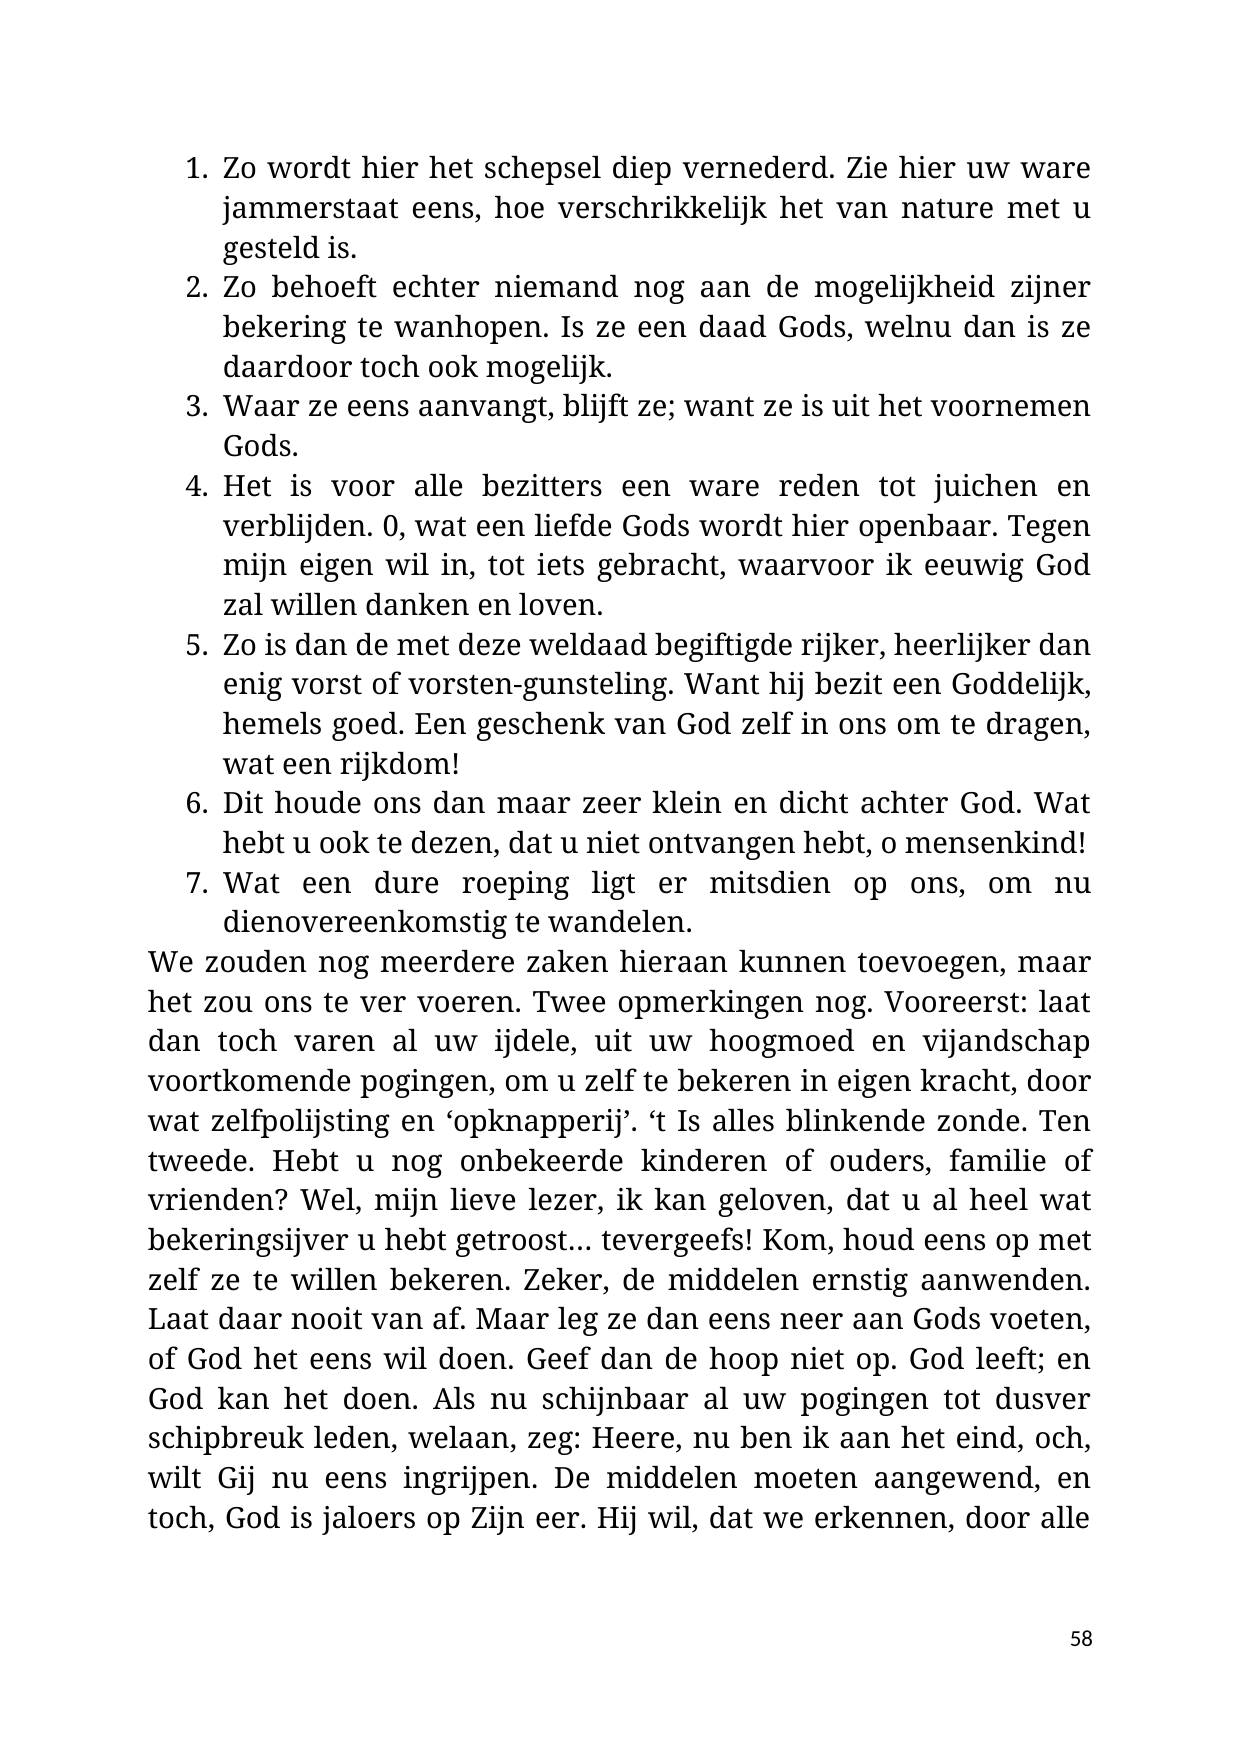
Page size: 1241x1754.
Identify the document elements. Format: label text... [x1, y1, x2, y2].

list Zo behoeft echter niemand nog aan de mogelijkheid zijner bekering te wanhopen. Is ze een daad Gods, welnu dan is ze daardoor toch ook mogelijk. [185, 267, 1093, 386]
list Het is voor alle bezitters een ware reden tot juichen en verblijden. 0, wat een liefde Gods wordt hier openbaar. Tegen mijn eigen wil in, tot iets gebracht, waarvoor ik eeuwig God zal willen danken en loven. [185, 465, 1093, 624]
list Zo wordt hier het schepsel diep vernederd. Zie hier uw ware jammerstaat eens, hoe verschrikkelijk het van nature met u gesteld is. [185, 148, 1093, 267]
list Dit houde ons dan maar zeer klein en dicht achter God. Wat hebt u ook te dezen, dat u niet ontvangen hebt, o mensenkind! [185, 783, 1093, 862]
list Waar ze eens aanvangt, blijft ze; want ze is uit het voornemen Gods. [185, 386, 1093, 465]
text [148, 941, 1093, 1537]
list Zo is dan de met deze weldaad begiftigde rijker, heerlijker dan enig vorst of vorsten-gunsteling. Want hij bezit een Goddelijk, hemels goed. Een geschenk van God zelf in ons om te dragen, wat een rijkdom! [185, 624, 1093, 783]
list Wat een dure roeping ligt er mitsdien op ons, om nu dienovereenkomstig te wandelen. [185, 862, 1093, 941]
